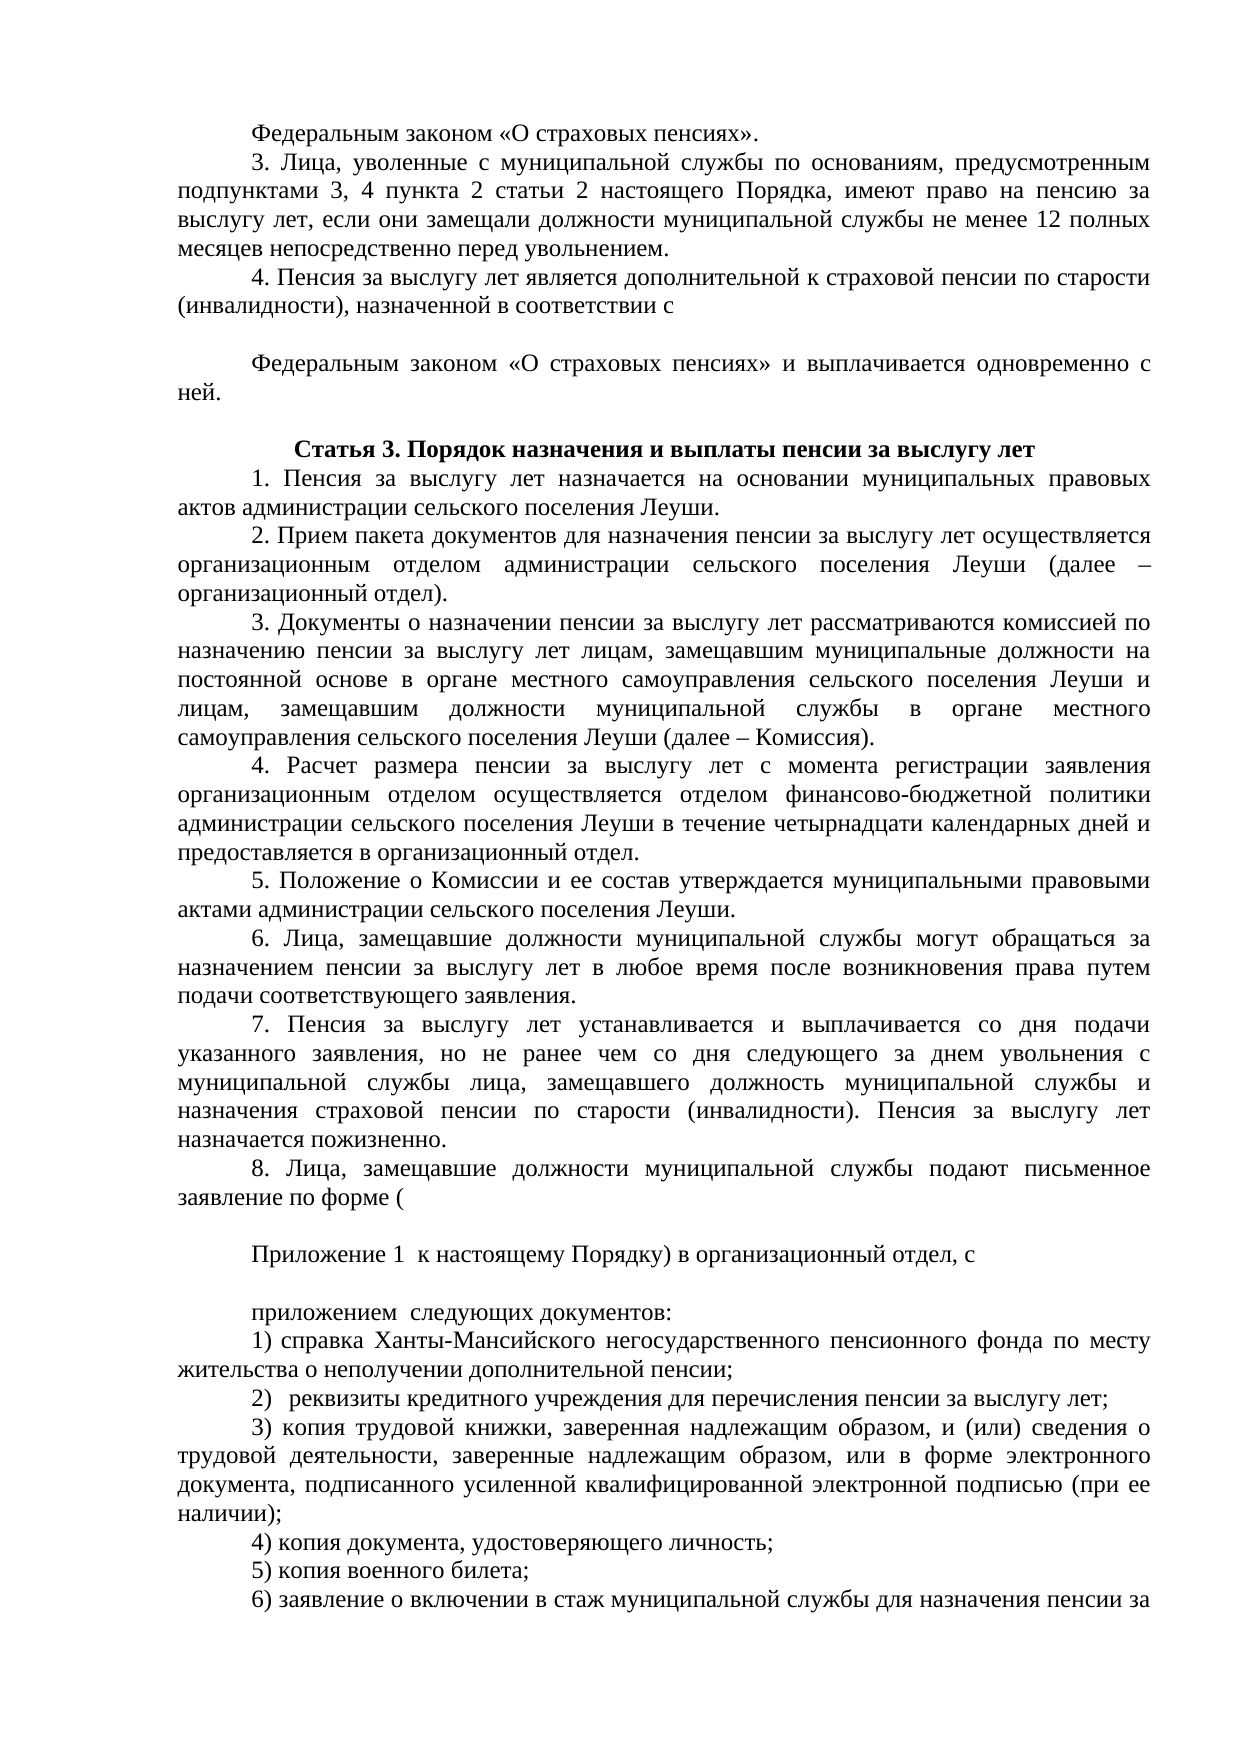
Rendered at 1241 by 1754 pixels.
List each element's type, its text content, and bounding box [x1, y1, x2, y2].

text 4. Пенсия за выслугу лет является дополнительной к страховой пенсии по старости (инвалидности), назначенной в соответствии с [177, 262, 1152, 319]
text Федеральным законом «О страховых пенсиях» и выплачивается одновременно с ней. [177, 348, 1152, 406]
text 8. Лица, замещавшие должности муниципальной службы подают письменное заявление по форме ( [177, 1153, 1152, 1211]
text 7. Пенсия за выслугу лет устанавливается и выплачивается со дня подачи указанного заявления, но не ранее чем со дня следующего за днем увольнения с муниципальной службы лица, замещавшего должность муниципальной службы и назначения страховой пенсии по старости (инвалидности). Пенсия за выслугу лет назначается пожизненно. [177, 1009, 1152, 1153]
text Статья 3. Порядок назначения и выплаты пенсии за выслугу лет [177, 434, 1152, 463]
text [177, 1584, 1152, 1613]
text приложением следующих документов: [177, 1297, 1152, 1326]
text 4. Расчет размера пенсии за выслугу лет с момента регистрации заявления организационным отделом осуществляется отделом финансово-бюджетной политики администрации сельского поселения Леуши в течение четырнадцати календарных дней и предоставляется в организационный отдел. [177, 751, 1152, 866]
text 4) копия документа, удостоверяющего личность; [177, 1527, 1152, 1556]
text 1. Пенсия за выслугу лет назначается на основании муниципальных правовых актов администрации сельского поселения Леуши. [177, 463, 1152, 521]
list реквизиты кредитного учреждения для перечисления пенсии за выслугу лет; [251, 1383, 1152, 1412]
text 3) копия трудовой книжки, заверенная надлежащим образом, и (или) сведения о трудовой деятельности, заверенные надлежащим образом, или в форме электронного документа, подписанного усиленной квалифицированной электронной подписью (при ее наличии); [177, 1412, 1152, 1527]
text 5. Положение о Комиссии и ее состав утверждается муниципальными правовыми актами администрации сельского поселения Леуши. [177, 866, 1152, 923]
list справка Ханты-Мансийского негосударственного пенсионного фонда по месту жительства о неполучении дополнительной пенсии; [177, 1326, 1152, 1383]
text Федеральным законом «О страховых пенсиях». [177, 118, 1152, 147]
text Приложение 1 к настоящему Порядку) в организационный отдел, с [177, 1239, 1152, 1268]
text 3. Лица, уволенные с муниципальной службы по основаниям, предусмотренным подпунктами 3, 4 пункта 2 статьи 2 настоящего Порядка, имеют право на пенсию за выслугу лет, если они замещали должности муниципальной службы не менее 12 полных месяцев непосредственно перед увольнением. [177, 147, 1152, 262]
text 2. Прием пакета документов для назначения пенсии за выслугу лет осуществляется организационным отделом администрации сельского поселения Леуши (далее – организационный отдел). [177, 521, 1152, 607]
text 3. Документы о назначении пенсии за выслугу лет рассматриваются комиссией по назначению пенсии за выслугу лет лицам, замещавшим муниципальные должности на постоянной основе в органе местного самоуправления сельского поселения Леуши и лицам, замещавшим должности муниципальной службы в органе местного самоуправления сельского поселения Леуши (далее – Комиссия). [177, 607, 1152, 751]
text 6. Лица, замещавшие должности муниципальной службы могут обращаться за назначением пенсии за выслугу лет в любое время после возникновения права путем подачи соответствующего заявления. [177, 923, 1152, 1009]
text 5) копия военного билета; [177, 1556, 1152, 1584]
